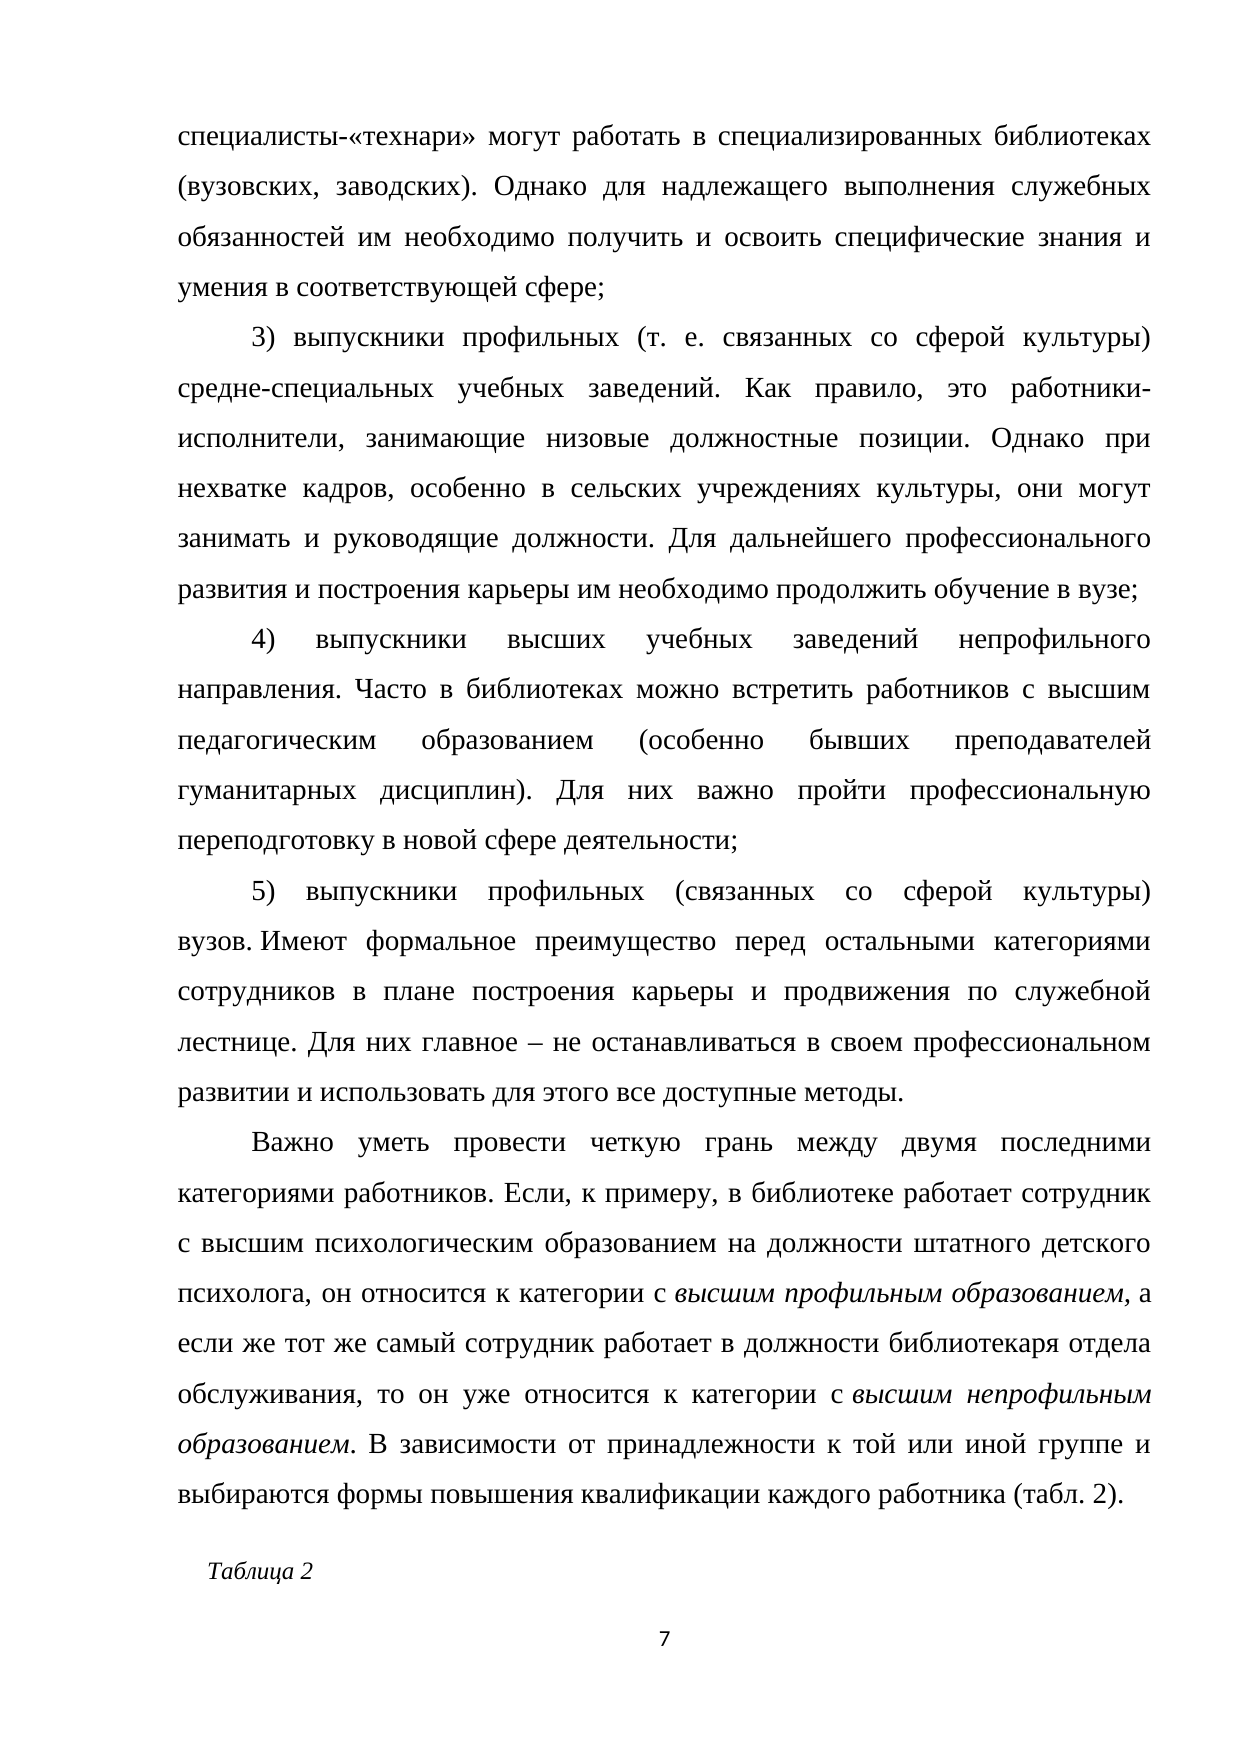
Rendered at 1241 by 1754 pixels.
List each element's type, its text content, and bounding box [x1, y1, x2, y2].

text Таблица 2 [177, 1556, 1152, 1585]
text 4) выпускники высших учебных заведений непрофильного направления. Часто в библиотеках можно встретить работников с высшим педагогическим образованием (особенно бывших преподавателей гуманитарных дисциплин). Для них важно пройти профессиональную переподготовку в новой сфере деятельности; [177, 621, 1152, 856]
text Важно уметь провести четкую грань между двумя последними категориями работников. Если, к примеру, в библиотеке работает сотрудник с высшим психологическим образованием на должности штатного детского психолога, он относится к категории с высшим профильным образованием, а если же тот же самый сотрудник работает в должности библиотекаря отдела обслуживания, то он уже относится к категории с высшим непрофильным образованием. В зависимости от принадлежности к той или иной группе и выбираются формы повышения квалификации каждого работника (табл. 2). [177, 1124, 1152, 1510]
text 3) выпускники профильных (т. е. связанных со сферой культуры) средне-специальных учебных заведений. Как правило, это работники-исполнители, занимающие низовые должностные позиции. Однако при нехватке кадров, особенно в сельских учреждениях культуры, они могут занимать и руководящие должности. Для дальнейшего профессионального развития и построения карьеры им необходимо продолжить обучение в вузе; [177, 319, 1152, 604]
text 5) выпускники профильных (связанных со сферой культуры) вузов. Имеют формальное преимущество перед остальными категориями сотрудников в плане построения карьеры и продвижения по служебной лестнице. Для них главное – не останавливаться в своем профессиональном развитии и использовать для этого все доступные методы. [177, 873, 1152, 1108]
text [177, 118, 1152, 303]
